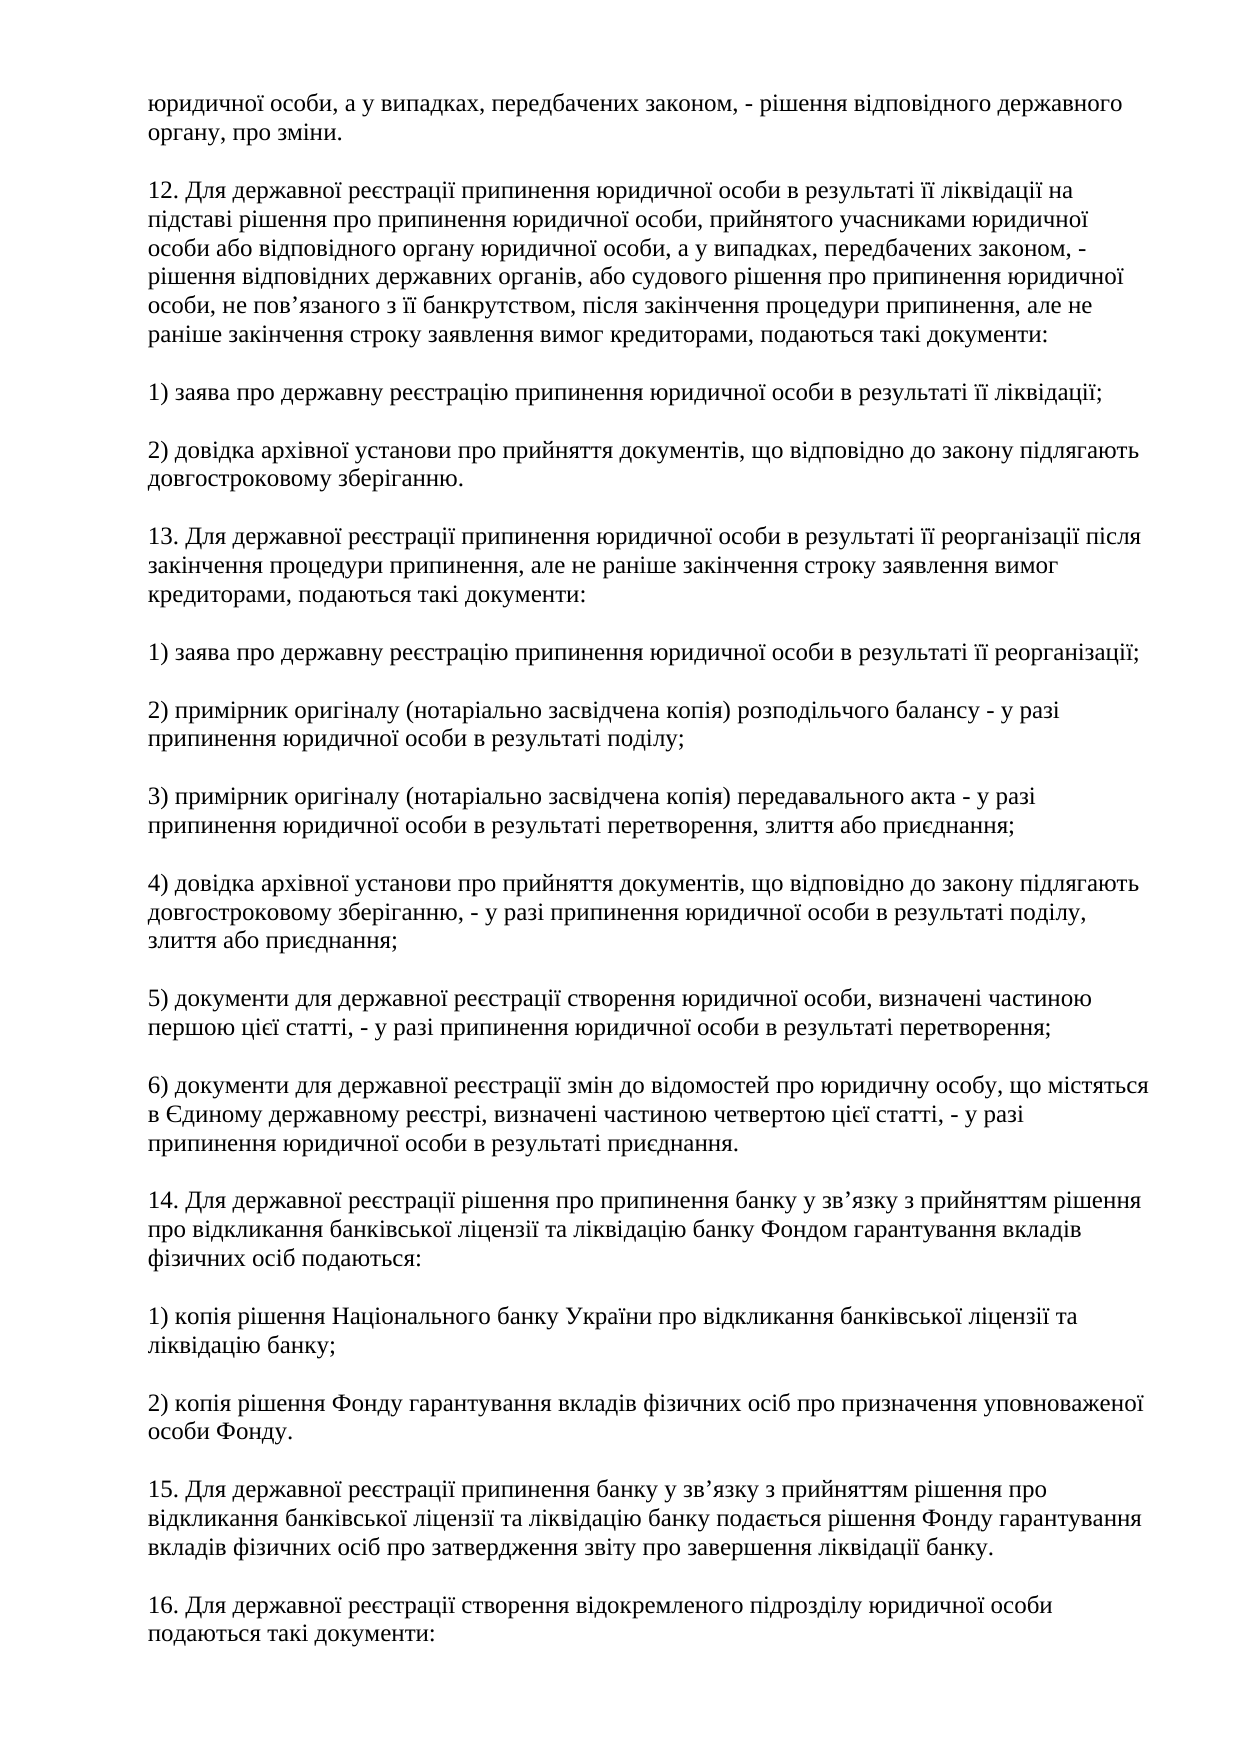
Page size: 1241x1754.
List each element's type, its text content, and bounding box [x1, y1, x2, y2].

text 16. Для державної реєстрації створення відокремленого підрозділу юридичної особи подаються такі документи: [148, 1590, 1152, 1647]
text 6) документи для державної реєстрації змін до відомостей про юридичну особу, що містяться в Єдиному державному реєстрі, визначені частиною четвертою цієї статті, - у разі припинення юридичної особи в результаті приєднання. [148, 1070, 1152, 1156]
text 15. Для державної реєстрації припинення банку у зв’язку з прийняттям рішення про відкликання банківської ліцензії та ліквідацію банку подається рішення Фонду гарантування вкладів фізичних осіб про затвердження звіту про завершення ліквідації банку. [148, 1474, 1152, 1561]
text 2) копія рішення Фонду гарантування вкладів фізичних осіб про призначення уповноваженої особи Фонду. [148, 1388, 1152, 1445]
text 12. Для державної реєстрації припинення юридичної особи в результаті її ліквідації на підставі рішення про припинення юридичної особи, прийнятого учасниками юридичної особи або відповідного органу юридичної особи, а у випадках, передбачених законом, - рішення відповідних державних органів, або судового рішення про припинення юридичної особи, не пов’язаного з її банкрутством, після закінчення процедури припинення, але не раніше закінчення строку заявлення вимог кредиторами, подаються такі документи: [148, 175, 1152, 348]
text 1) заява про державну реєстрацію припинення юридичної особи в результаті її реорганізації; [148, 637, 1152, 666]
text 2) довідка архівної установи про прийняття документів, що відповідно до закону підлягають довгостроковому зберіганню. [148, 435, 1152, 492]
text 13. Для державної реєстрації припинення юридичної особи в результаті її реорганізації після закінчення процедури припинення, але не раніше закінчення строку заявлення вимог кредиторами, подаються такі документи: [148, 521, 1152, 608]
text 14. Для державної реєстрації рішення про припинення банку у зв’язку з прийняттям рішення про відкликання банківської ліцензії та ліквідацію банку Фондом гарантування вкладів фізичних осіб подаються: [148, 1186, 1152, 1272]
text 5) документи для державної реєстрації створення юридичної особи, визначені частиною першою цієї статті, - у разі припинення юридичної особи в результаті перетворення; [148, 983, 1152, 1041]
text 3) примірник оригіналу (нотаріально засвідчена копія) передавального акта - у разі припинення юридичної особи в результаті перетворення, злиття або приєднання; [148, 781, 1152, 839]
text 1) заява про державну реєстрацію припинення юридичної особи в результаті її ліквідації; [148, 377, 1152, 406]
text 2) примірник оригіналу (нотаріально засвідчена копія) розподільчого балансу - у разі припинення юридичної особи в результаті поділу; [148, 695, 1152, 752]
text 4) довідка архівної установи про прийняття документів, що відповідно до закону підлягають довгостроковому зберіганню, - у разі припинення юридичної особи в результаті поділу, злиття або приєднання; [148, 868, 1152, 954]
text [148, 88, 1152, 146]
text 1) копія рішення Національного банку України про відкликання банківської ліцензії та ліквідацію банку; [148, 1301, 1152, 1358]
